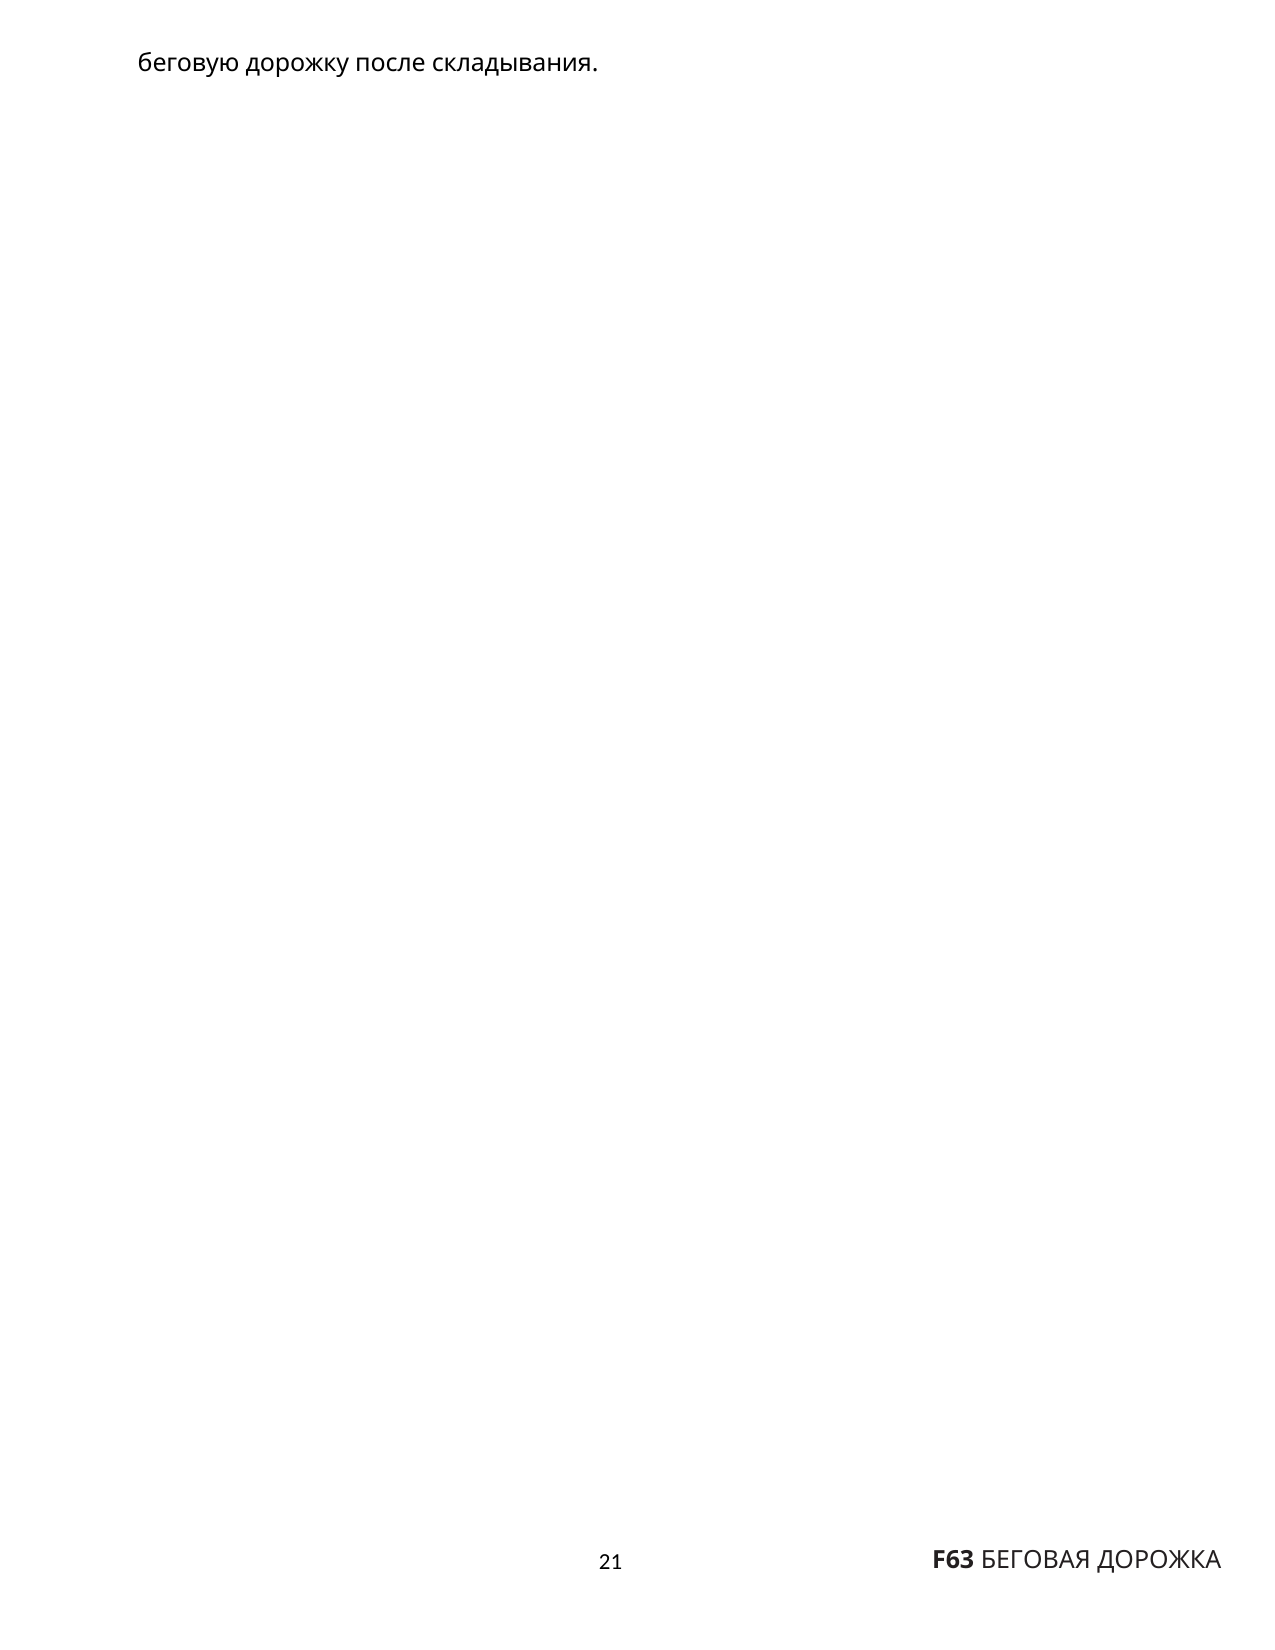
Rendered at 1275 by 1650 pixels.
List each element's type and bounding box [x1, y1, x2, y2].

text [137, 48, 1173, 78]
